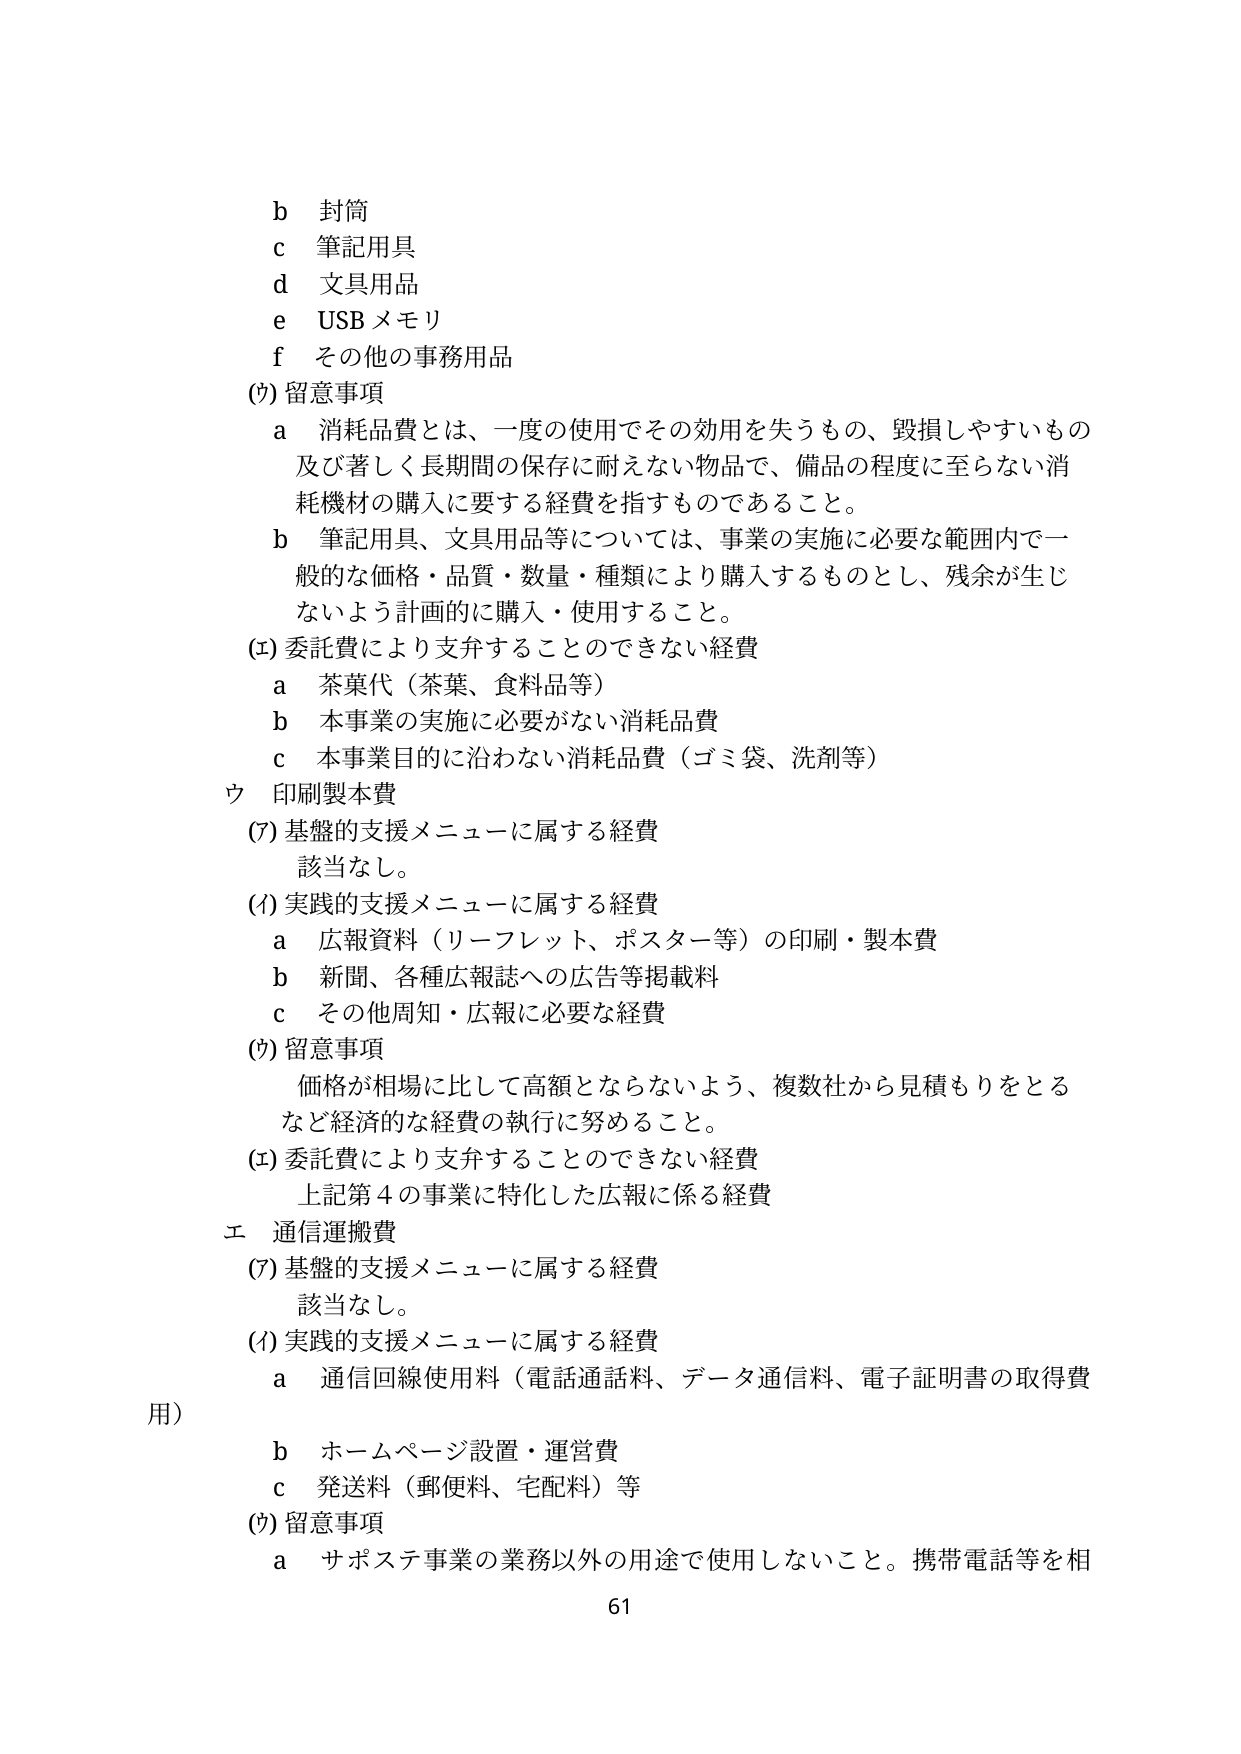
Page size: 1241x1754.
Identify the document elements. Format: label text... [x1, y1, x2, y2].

text (ｳ) 留意事項 [148, 1030, 1092, 1066]
text b 本事業の実施に必要がない消耗品費 [148, 702, 1092, 738]
text b 筆記用具、文具用品等については、事業の実施に必要な範囲内で一般的な価格・品質・数量・種類により購入するものとし、残余が生じないよう計画的に購入・使用すること。 [273, 519, 1092, 629]
text a 通信回線使用料（電話通話料、データ通信料、電子証明書の取得費用） [148, 1358, 1092, 1431]
text a 消耗品費とは、一度の使用でその効用を失うもの、毀損しやすいもの及び著しく長期間の保存に耐えない物品で、備品の程度に至らない消耗機材の購入に要する経費を指すものであること。 [273, 410, 1092, 519]
text ウ 印刷製本費 [148, 775, 1092, 811]
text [273, 1540, 1092, 1577]
text エ 通信運搬費 [148, 1212, 1092, 1249]
text 該当なし。 [148, 1285, 1092, 1322]
text 価格が相場に比して高額とならないよう、複数社から見積もりをとるなど経済的な経費の執行に努めること。 [281, 1066, 1092, 1139]
text e USBメモリ [148, 301, 1092, 337]
text 上記第４の事業に特化した広報に係る経費 [281, 1176, 1092, 1212]
text b 封筒 [148, 191, 1092, 228]
text (ｴ) 委託費により支弁することのできない経費 [148, 1139, 1092, 1176]
text c その他周知・広報に必要な経費 [148, 993, 1092, 1030]
text d 文具用品 [148, 264, 1092, 301]
text b ホームページ設置・運営費 [148, 1431, 1092, 1467]
text (ｴ) 委託費により支弁することのできない経費 [148, 629, 1092, 665]
text c 本事業目的に沿わない消耗品費（ゴミ袋、洗剤等） [148, 738, 1092, 775]
text a 広報資料（リーフレット、ポスター等）の印刷・製本費 [148, 921, 1092, 957]
text b 新聞、各種広報誌への広告等掲載料 [148, 957, 1092, 993]
text (ｳ) 留意事項 [148, 1504, 1092, 1540]
text (ｱ) 基盤的支援メニューに属する経費 [148, 811, 1092, 848]
text (ｲ) 実践的支援メニューに属する経費 [148, 1322, 1092, 1358]
text c 発送料（郵便料、宅配料）等 [148, 1467, 1092, 1504]
text c 筆記用具 [148, 228, 1092, 264]
text (ｳ) 留意事項 [148, 374, 1092, 410]
text a 茶菓代（茶葉、食料品等） [148, 665, 1092, 702]
text 該当なし。 [148, 848, 1092, 884]
text (ｱ) 基盤的支援メニューに属する経費 [148, 1249, 1092, 1285]
text f その他の事務用品 [148, 337, 1092, 374]
text (ｲ) 実践的支援メニューに属する経費 [148, 884, 1092, 921]
